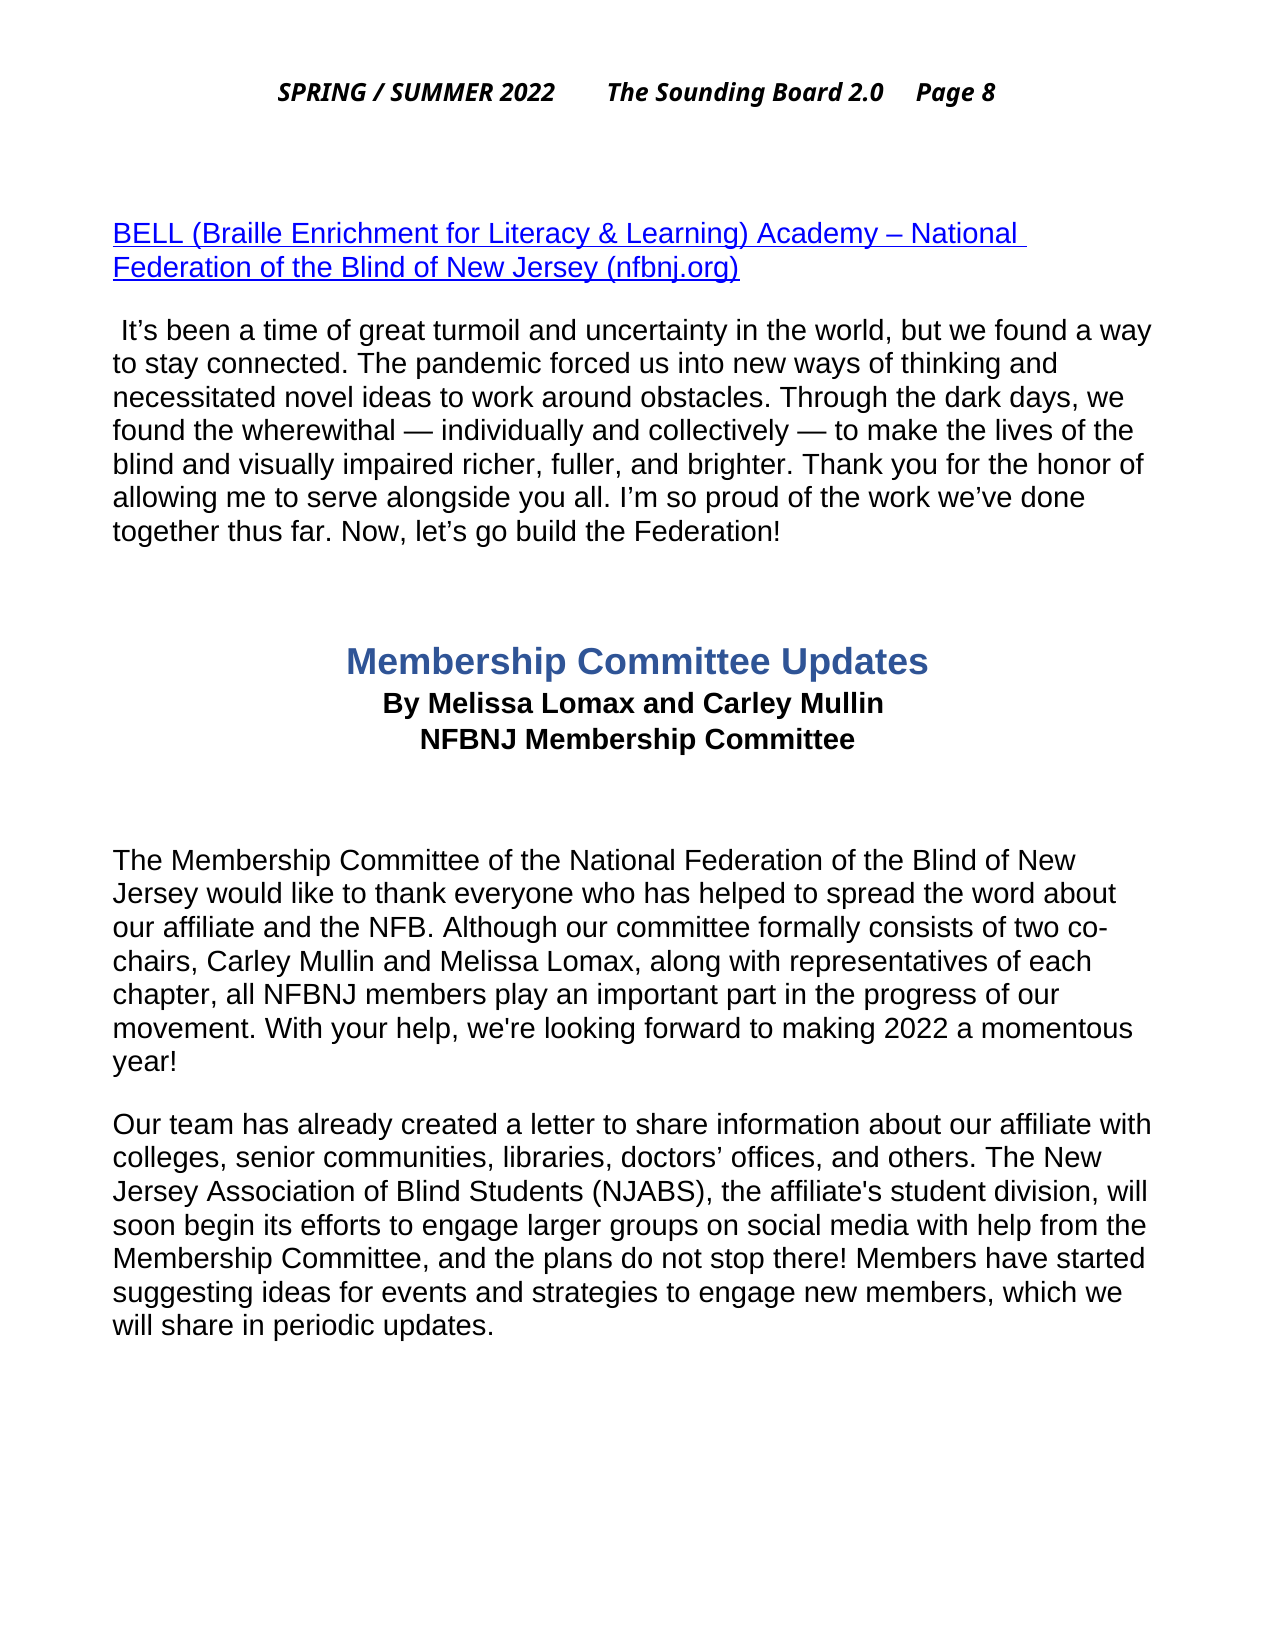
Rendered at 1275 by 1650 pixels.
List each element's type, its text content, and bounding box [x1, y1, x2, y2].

text By Melissa Lomax and Carley Mullin NFBNJ Membership Committee [112, 686, 1162, 756]
text It’s been a time of great turmoil and uncertainty in the world, but we found a way to stay connected. The pandemic forced us into new ways of thinking and necessitated novel ideas to work around obstacles. Through the dark days, we found the wherewithal — individually and collectively — to make the lives of the blind and visually impaired richer, fuller, and brighter. Thank you for the honor of allowing me to serve alongside you all. I’m so proud of the work we’ve done together thus far. Now, let’s go build the Federation! [112, 313, 1162, 547]
subtitle Membership Committee Updates [112, 639, 1162, 682]
text Our team has already created a letter to share information about our affiliate with colleges, senior communities, libraries, doctors’ offices, and others. The New Jersey Association of Blind Students (NJABS), the affiliate's student division, will soon begin its efforts to engage larger groups on social media with help from the Membership Committee, and the plans do not stop there! Members have started suggesting ideas for events and strategies to engage new members, which we will share in periodic updates. [112, 1107, 1162, 1342]
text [112, 216, 1162, 283]
text The Membership Committee of the National Federation of the Blind of New Jersey would like to thank everyone who has helped to spread the word about our affiliate and the NFB. Although our committee formally consists of two co-chairs, Carley Mullin and Melissa Lomax, along with representatives of each chapter, all NFBNJ members play an important part in the progress of our movement. With your help, we're looking forward to making 2022 a momentous year! [112, 843, 1162, 1078]
